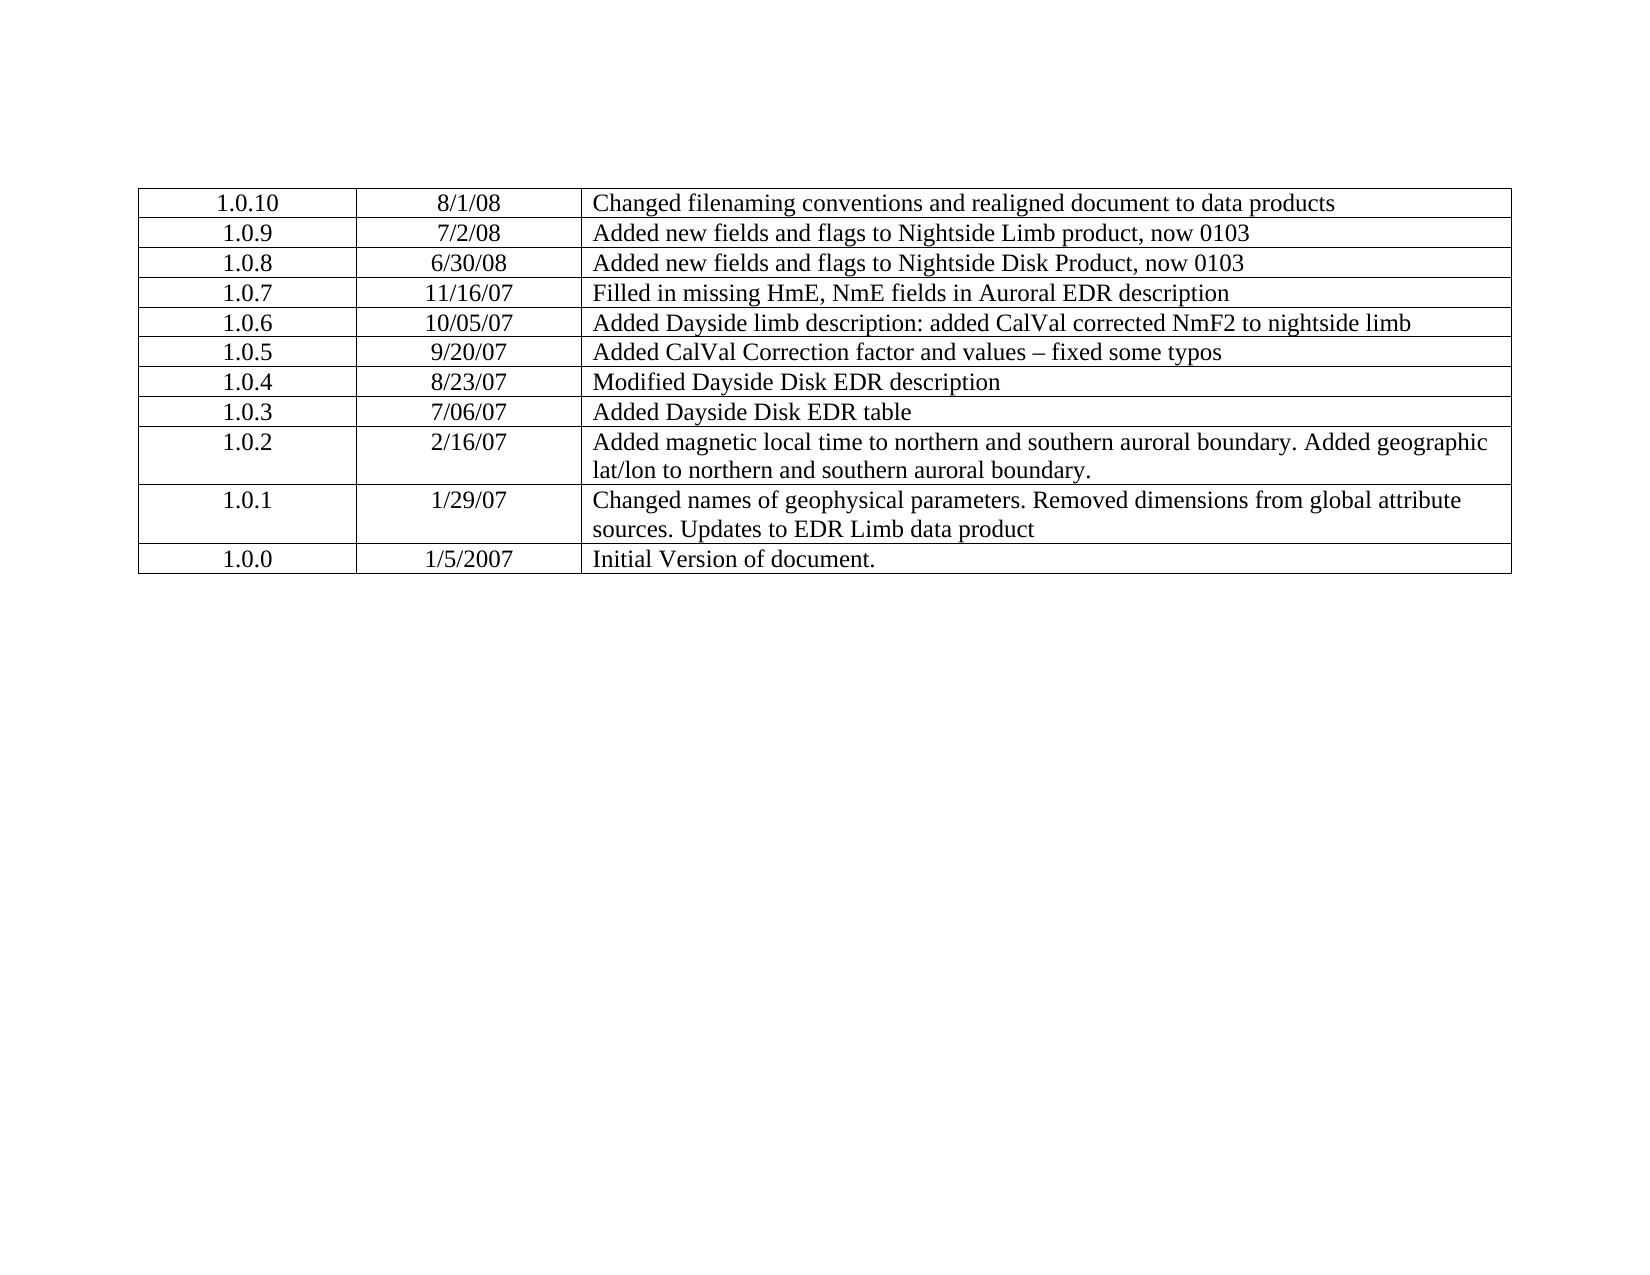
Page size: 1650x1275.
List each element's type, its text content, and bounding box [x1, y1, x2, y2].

table_cell 1.0.6 [139, 308, 356, 336]
table_cell 1.0.10 [139, 189, 356, 217]
table_cell 1.0.4 [139, 367, 356, 396]
table_cell 6/30/08 [357, 248, 581, 277]
table_cell Added magnetic local time to northern and southern auroral boundary. Added geographic lat/lon to northern and southern auroral boundary. [582, 427, 1511, 484]
table_cell Modified Dayside Disk EDR description [582, 367, 1511, 396]
table_cell 1.0.7 [139, 278, 356, 307]
table_cell 1.0.1 [139, 485, 356, 543]
table_cell 1/29/07 [357, 485, 581, 543]
table_cell 1.0.2 [139, 427, 356, 484]
table_cell 1.0.8 [139, 248, 356, 277]
table_cell 1/5/2007 [357, 544, 581, 573]
table_cell Added new fields and flags to Nightside Disk Product, now 0103 [582, 248, 1511, 277]
table_cell Added new fields and flags to Nightside Limb product, now 0103 [582, 218, 1511, 247]
table_cell Changed names of geophysical parameters. Removed dimensions from global attribute sources. Updates to EDR Limb data product [582, 485, 1511, 543]
table_cell Added Dayside Disk EDR table [582, 397, 1511, 426]
table_cell 7/06/07 [357, 397, 581, 426]
table_cell 11/16/07 [357, 278, 581, 307]
table_cell 1.0.5 [139, 337, 356, 366]
table_cell 2/16/07 [357, 427, 581, 484]
table_cell 8/23/07 [357, 367, 581, 396]
table_cell 1.0.9 [139, 218, 356, 247]
table_cell 10/05/07 [357, 308, 581, 336]
table_cell Added CalVal Correction factor and values – fixed some typos [582, 337, 1511, 366]
table_cell 1.0.3 [139, 397, 356, 426]
table_cell 1.0.0 [139, 544, 356, 573]
table_cell Filled in missing HmE, NmE fields in Auroral EDR description [582, 278, 1511, 307]
table_cell 7/2/08 [357, 218, 581, 247]
table_cell 9/20/07 [357, 337, 581, 366]
table_cell 8/1/08 [357, 189, 581, 217]
table_cell Added Dayside limb description: added CalVal corrected NmF2 to nightside limb [582, 308, 1511, 336]
table_cell Changed filenaming conventions and realigned document to data products [582, 189, 1511, 217]
table_cell Initial Version of document. [582, 544, 1511, 573]
